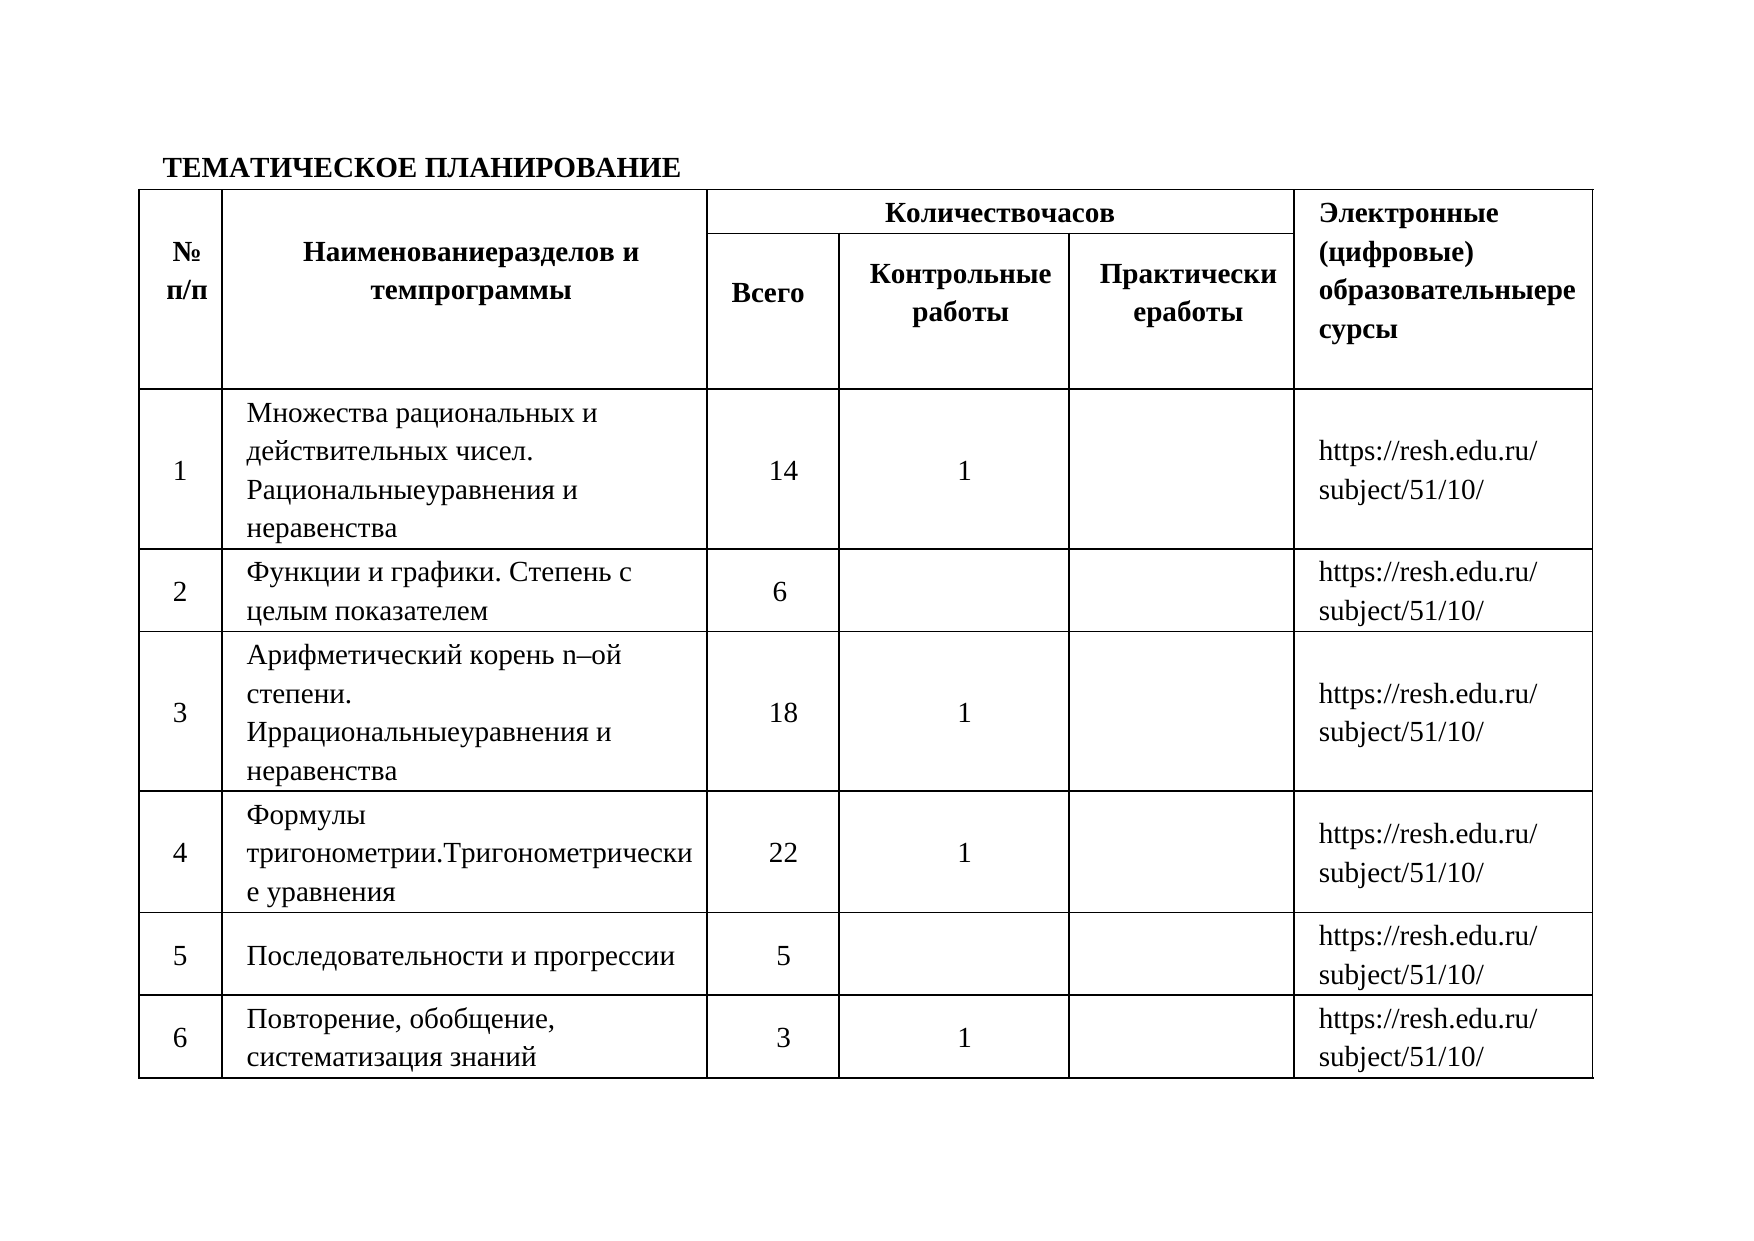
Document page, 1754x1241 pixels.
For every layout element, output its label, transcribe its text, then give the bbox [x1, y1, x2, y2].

table_cell Всего [708, 234, 838, 388]
table_cell https://resh.edu.ru/subject/51/10/ [1295, 792, 1592, 912]
table_cell Множества рациональных и действительных чисел. Рациональныеуравнения и неравенства [223, 390, 706, 548]
table_cell 4 [140, 792, 221, 912]
table_cell 22 [708, 792, 838, 912]
table_cell https://resh.edu.ru/subject/51/10/ [1295, 996, 1592, 1077]
table_header Количествочасов [708, 190, 1293, 233]
table_cell 18 [708, 632, 838, 790]
table_cell 5 [708, 913, 838, 994]
table_cell 6 [140, 996, 221, 1077]
table_cell https://resh.edu.ru/subject/51/10/ [1295, 632, 1592, 790]
table_cell 1 [140, 390, 221, 548]
table_cell [1070, 632, 1293, 790]
table_cell 1 [840, 632, 1068, 790]
table_cell https://resh.edu.ru/subject/51/10/ [1295, 550, 1592, 631]
table_cell 6 [708, 550, 838, 631]
table_header № п/п [140, 190, 221, 388]
table_cell 1 [840, 996, 1068, 1077]
table_header Электронные (цифровые) образовательныересурсы [1295, 190, 1592, 388]
table_cell https://resh.edu.ru/subject/51/10/ [1295, 390, 1592, 548]
table_cell Функции и графики. Степень с целым показателем [223, 550, 706, 631]
table_cell Формулы тригонометрии.Тригонометрические уравнения [223, 792, 706, 912]
table_header Наименованиеразделов и темпрограммы [223, 190, 706, 388]
table_cell Повторение, обобщение, систематизация знаний [223, 996, 706, 1077]
table_cell https://resh.edu.ru/subject/51/10/ [1295, 913, 1592, 994]
table_cell Практическиеработы [1070, 234, 1293, 388]
text ТЕМАТИЧЕСКОЕ ПЛАНИРОВАНИЕ [162, 150, 1604, 183]
table_cell 14 [708, 390, 838, 548]
table_cell 3 [708, 996, 838, 1077]
table_cell Контрольныеработы [840, 234, 1068, 388]
table_cell [1070, 996, 1293, 1077]
table_cell 3 [140, 632, 221, 790]
table_cell [1070, 390, 1293, 548]
table_cell Последовательности и прогрессии [223, 913, 706, 994]
table_cell [840, 913, 1068, 994]
table_cell [1070, 913, 1293, 994]
table_cell [1070, 792, 1293, 912]
table_cell Арифметический корень n–ой степени. Иррациональныеуравнения и неравенства [223, 632, 706, 790]
table_cell [840, 550, 1068, 631]
table_cell 5 [140, 913, 221, 994]
table_cell 2 [140, 550, 221, 631]
table_cell 1 [840, 792, 1068, 912]
table_cell [1070, 550, 1293, 631]
table_cell 1 [840, 390, 1068, 548]
